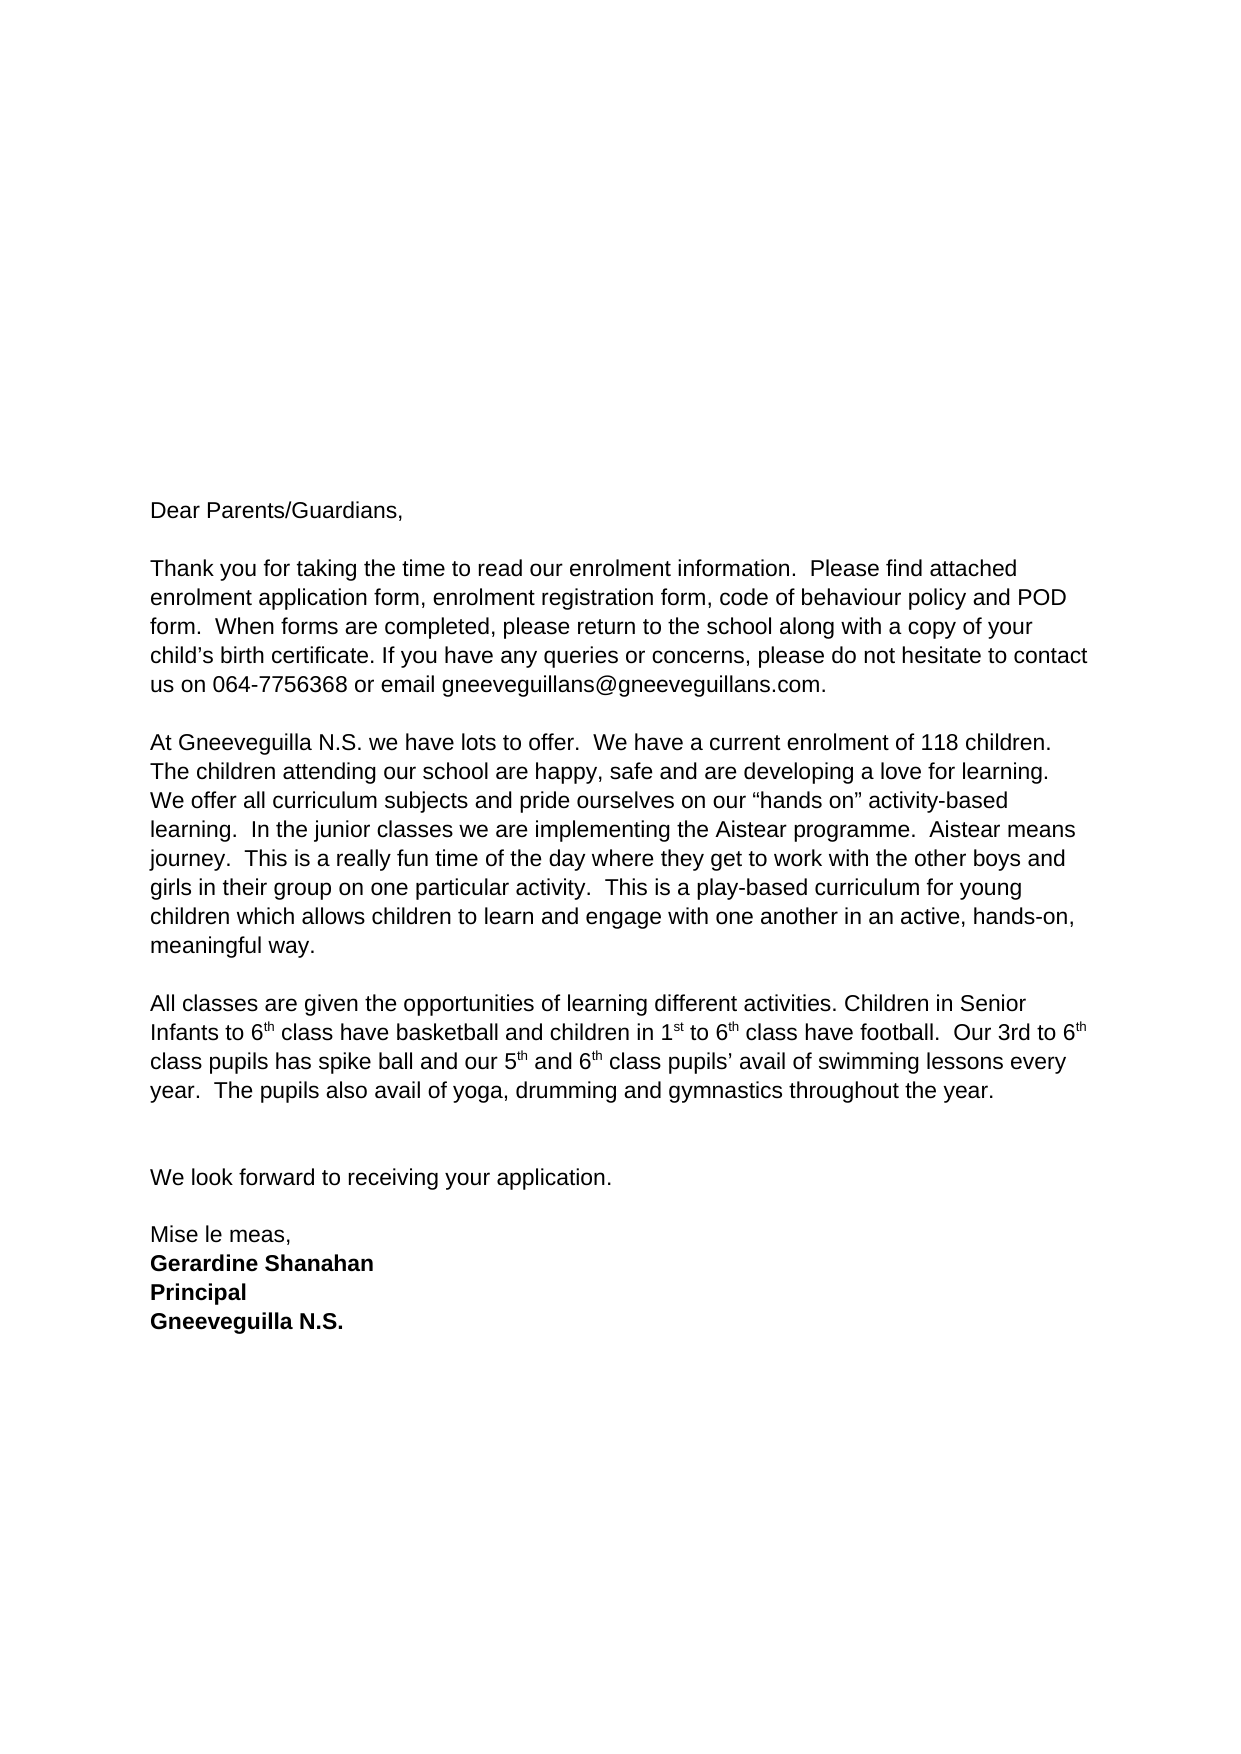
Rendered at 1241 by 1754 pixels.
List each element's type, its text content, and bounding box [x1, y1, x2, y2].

text We look forward to receiving your application. [150, 1163, 1090, 1190]
text All classes are given the opportunities of learning different activities. Children in Senior Infants to 6th class have basketball and children in 1st to 6th class have football. Our 3rd to 6th class pupils has spike ball and our 5th and 6th class pupils’ avail of swimming lessons every year. The pupils also avail of yoga, drumming and gymnastics throughout the year. [150, 990, 1090, 1103]
text Principal [150, 1279, 1090, 1306]
text Mise le meas, Gerardine Shanahan [150, 1221, 1090, 1277]
text Gneeveguilla N.S. [150, 1308, 1090, 1335]
text Thank you for taking the time to read our enrolment information. Please find attached enrolment application form, enrolment registration form, code of behaviour policy and POD form. When forms are completed, please return to the school along with a copy of your child’s birth certificate. If you have any queries or concerns, please do not hesitate to contact us on 064-7756368 or email gneeveguillans@gneeveguillans.com. [150, 555, 1090, 698]
text Dear Parents/Guardians, [150, 497, 1090, 524]
text At Gneeveguilla N.S. we have lots to offer. We have a current enrolment of 118 children. The children attending our school are happy, safe and are developing a love for learning. We offer all curriculum subjects and pride ourselves on our “hands on” activity-based learning. In the junior classes we are implementing the Aistear programme. Aistear means journey. This is a really fun time of the day where they get to work with the other boys and girls in their group on one particular activity. This is a play-based curriculum for young children which allows children to learn and engage with one another in an active, hands-on, meaningful way. [150, 729, 1090, 958]
